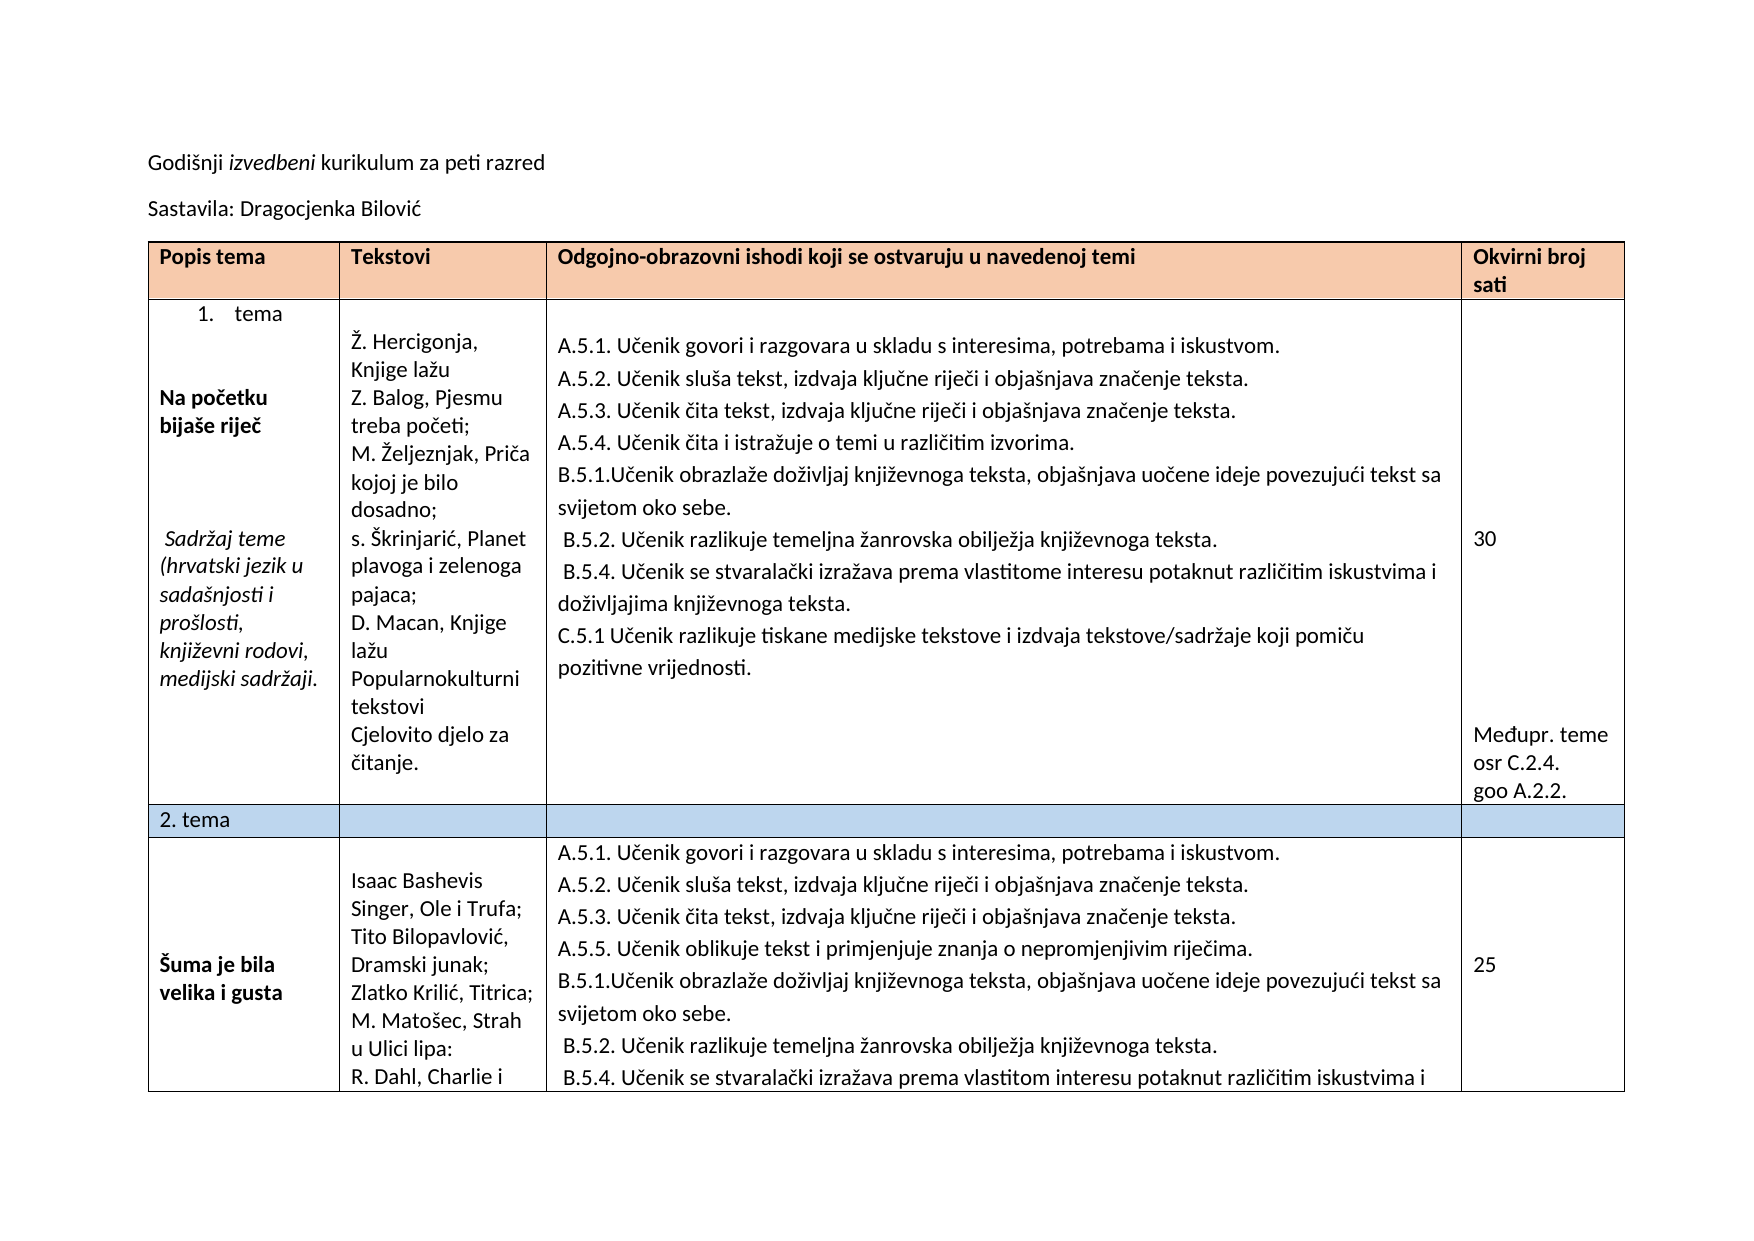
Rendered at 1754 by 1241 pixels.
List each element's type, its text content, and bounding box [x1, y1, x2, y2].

table_cell A.5.1. Učenik govori i razgovara u skladu s interesima, potrebama i iskustvom. A.5.2. Učenik sluša tekst, izdvaja ključne riječi i objašnjava značenje teksta. A.5.3. Učenik čita tekst, izdvaja ključne riječi i objašnjava značenje teksta. A.5.4. Učenik čita i istražuje o temi u različitim izvorima. B.5.1.Učenik obrazlaže doživljaj književnoga teksta, objašnjava uočene ideje povezujući tekst sa svijetom oko sebe. B.5.2. Učenik razlikuje temeljna žanrovska obilježja književnoga teksta. B.5.4. Učenik se stvaralački izražava prema vlastitome interesu potaknut različitim iskustvima i doživljajima književnoga teksta. C.5.1 Učenik razlikuje tiskane medijske tekstove i izdvaja tekstove/sadržaje koji pomiču pozitivne vrijednosti. [547, 300, 1461, 804]
table_header Popis tema [149, 243, 339, 298]
table_cell [340, 805, 546, 837]
table_header Odgojno-obrazovni ishodi koji se ostvaruju u navedenoj temi [547, 243, 1461, 298]
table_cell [149, 838, 339, 1091]
table_cell Ž. Hercigonja, Knjige lažu Z. Balog, Pjesmu treba početi; M. Željeznjak, Priča kojoj je bilo dosadno; s. Škrinjarić, Planet plavoga i zelenoga pajaca; D. Macan, Knjige lažu Popularnokulturni tekstovi Cjelovito djelo za čitanje. [340, 300, 546, 804]
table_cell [1462, 838, 1624, 1091]
table_cell 30 Međupr. teme osr C.2.4. goo A.2.2. [1462, 300, 1624, 804]
text Godišnji izvedbeni kurikulum za peti razred [148, 148, 1606, 176]
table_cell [340, 838, 546, 1091]
table_cell [547, 805, 1461, 837]
table_cell tema Na početku bijaše riječ Sadržaj teme (hrvatski jezik u sadašnjosti i prošlosti, književni rodovi, medijski sadržaji. [149, 300, 339, 804]
text Sastavila: Dragocjenka Bilović [148, 194, 1606, 222]
table_cell 2. tema [149, 805, 339, 837]
table_cell [1462, 805, 1624, 837]
table_header Okvirni broj sati [1462, 243, 1624, 298]
table_header Tekstovi [340, 243, 546, 298]
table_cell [547, 838, 1461, 1091]
